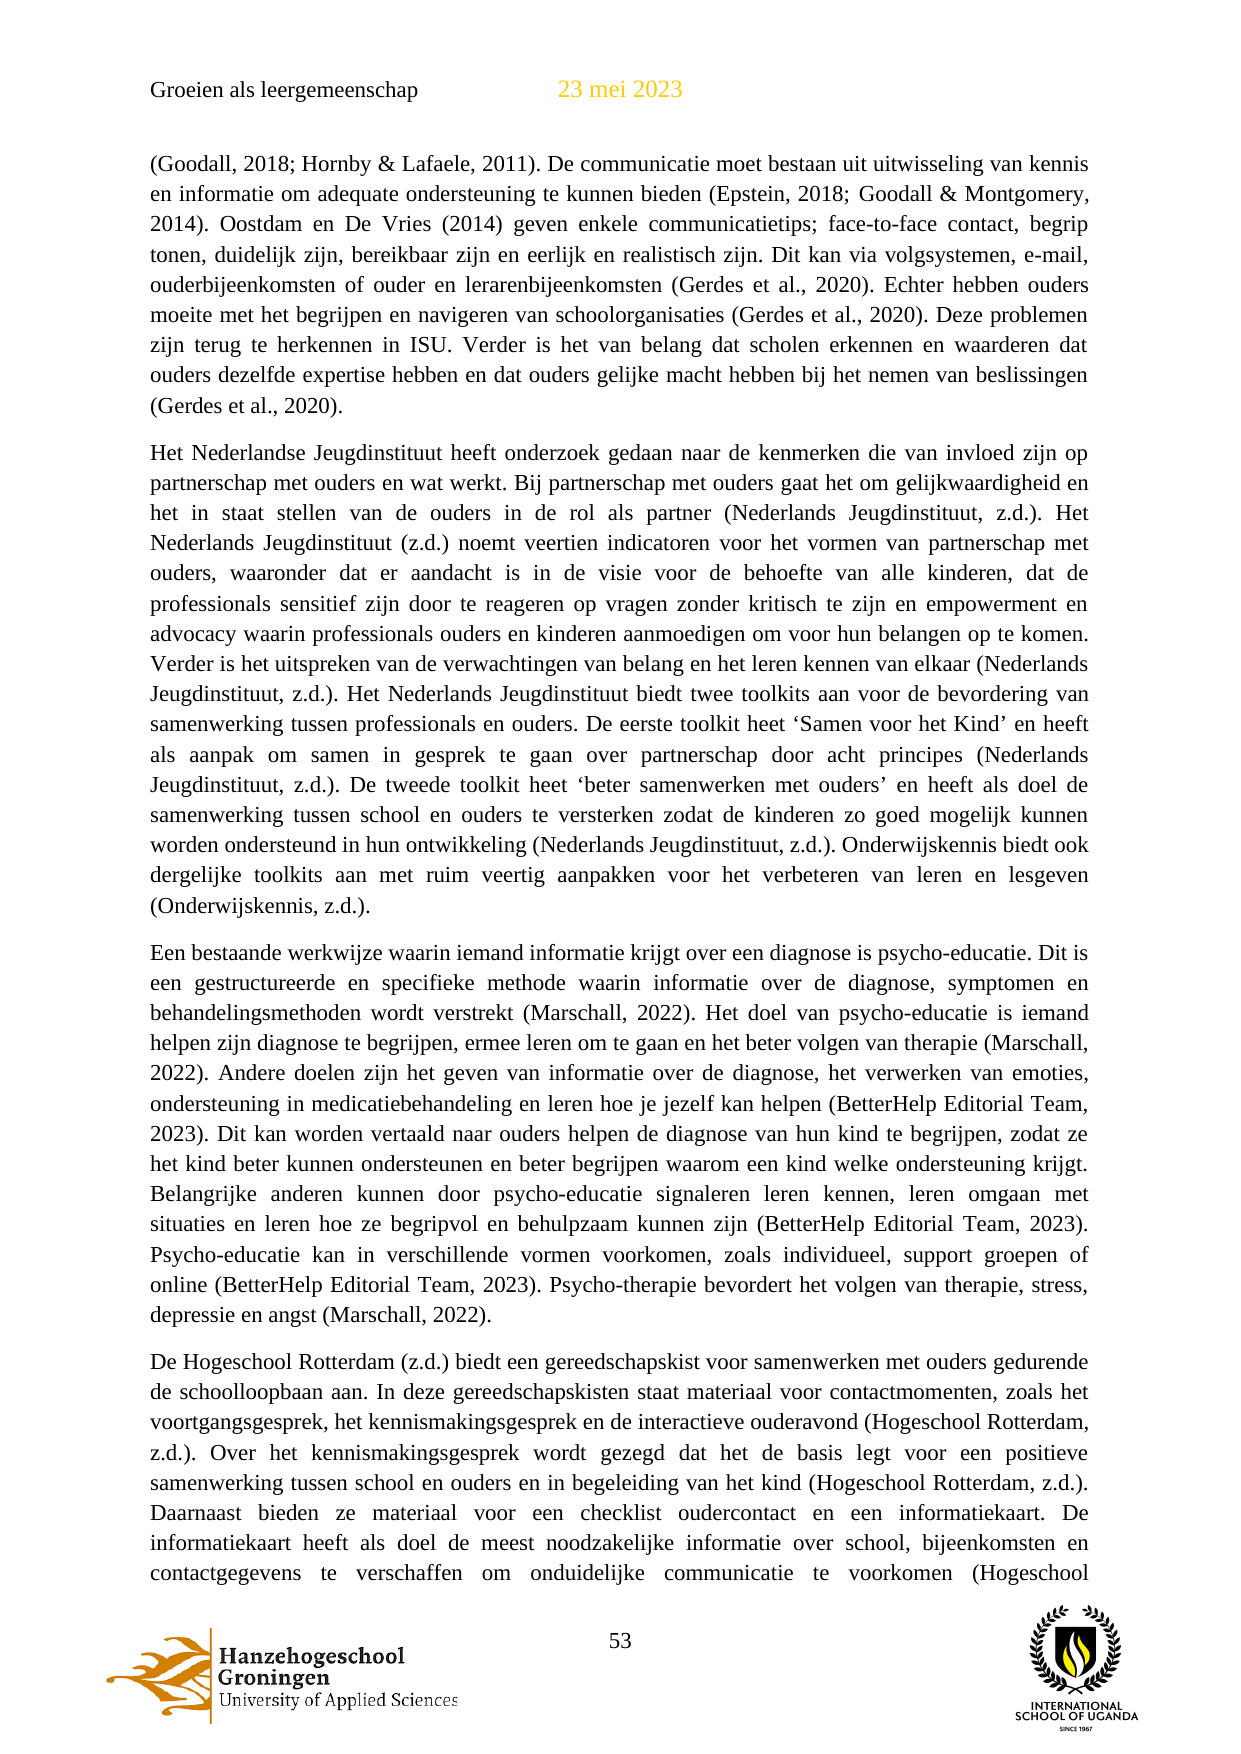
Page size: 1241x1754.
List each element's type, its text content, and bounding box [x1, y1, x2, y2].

text Het Nederlandse Jeugdinstituut heeft onderzoek gedaan naar de kenmerken die van invloed zijn op partnerschap met ouders en wat werkt. Bij partnerschap met ouders gaat het om gelijkwaardigheid en het in staat stellen van de ouders in de rol als partner (Nederlands Jeugdinstituut, z.d.). Het Nederlands Jeugdinstituut (z.d.) noemt veertien indicatoren voor het vormen van partnerschap met ouders, waaronder dat er aandacht is in de visie voor de behoefte van alle kinderen, dat de professionals sensitief zijn door te reageren op vragen zonder kritisch te zijn en empowerment en advocacy waarin professionals ouders en kinderen aanmoedigen om voor hun belangen op te komen. Verder is het uitspreken van de verwachtingen van belang en het leren kennen van elkaar (Nederlands Jeugdinstituut, z.d.). Het Nederlands Jeugdinstituut biedt twee toolkits aan voor de bevordering van samenwerking tussen professionals en ouders. De eerste toolkit heet ‘Samen voor het Kind’ en heeft als aanpak om samen in gesprek te gaan over partnerschap door acht principes (Nederlands Jeugdinstituut, z.d.). De tweede toolkit heet ‘beter samenwerken met ouders’ en heeft als doel de samenwerking tussen school en ouders te versterken zodat de kinderen zo goed mogelijk kunnen worden ondersteund in hun ontwikkeling (Nederlands Jeugdinstituut, z.d.). Onderwijskennis biedt ook dergelijke toolkits aan met ruim veertig aanpakken voor het verbeteren van leren en lesgeven (Onderwijskennis, z.d.). [150, 438, 1090, 918]
picture [106, 1628, 458, 1724]
picture [1000, 1592, 1154, 1745]
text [150, 150, 1090, 418]
text Een bestaande werkwijze waarin iemand informatie krijgt over een diagnose is psycho-educatie. Dit is een gestructureerde en specifieke methode waarin informatie over de diagnose, symptomen en behandelingsmethoden wordt verstrekt (Marschall, 2022). Het doel van psycho-educatie is iemand helpen zijn diagnose te begrijpen, ermee leren om te gaan en het beter volgen van therapie (Marschall, 2022). Andere doelen zijn het geven van informatie over de diagnose, het verwerken van emoties, ondersteuning in medicatiebehandeling en leren hoe je jezelf kan helpen (BetterHelp Editorial Team, 2023). Dit kan worden vertaald naar ouders helpen de diagnose van hun kind te begrijpen, zodat ze het kind beter kunnen ondersteunen en beter begrijpen waarom een kind welke ondersteuning krijgt. Belangrijke anderen kunnen door psycho-educatie signaleren leren kennen, leren omgaan met situaties en leren hoe ze begripvol en behulpzaam kunnen zijn (BetterHelp Editorial Team, 2023). Psycho-educatie kan in verschillende vormen voorkomen, zoals individueel, support groepen of online (BetterHelp Editorial Team, 2023). Psycho-therapie bevordert het volgen van therapie, stress, depressie en angst (Marschall, 2022). [150, 938, 1090, 1327]
